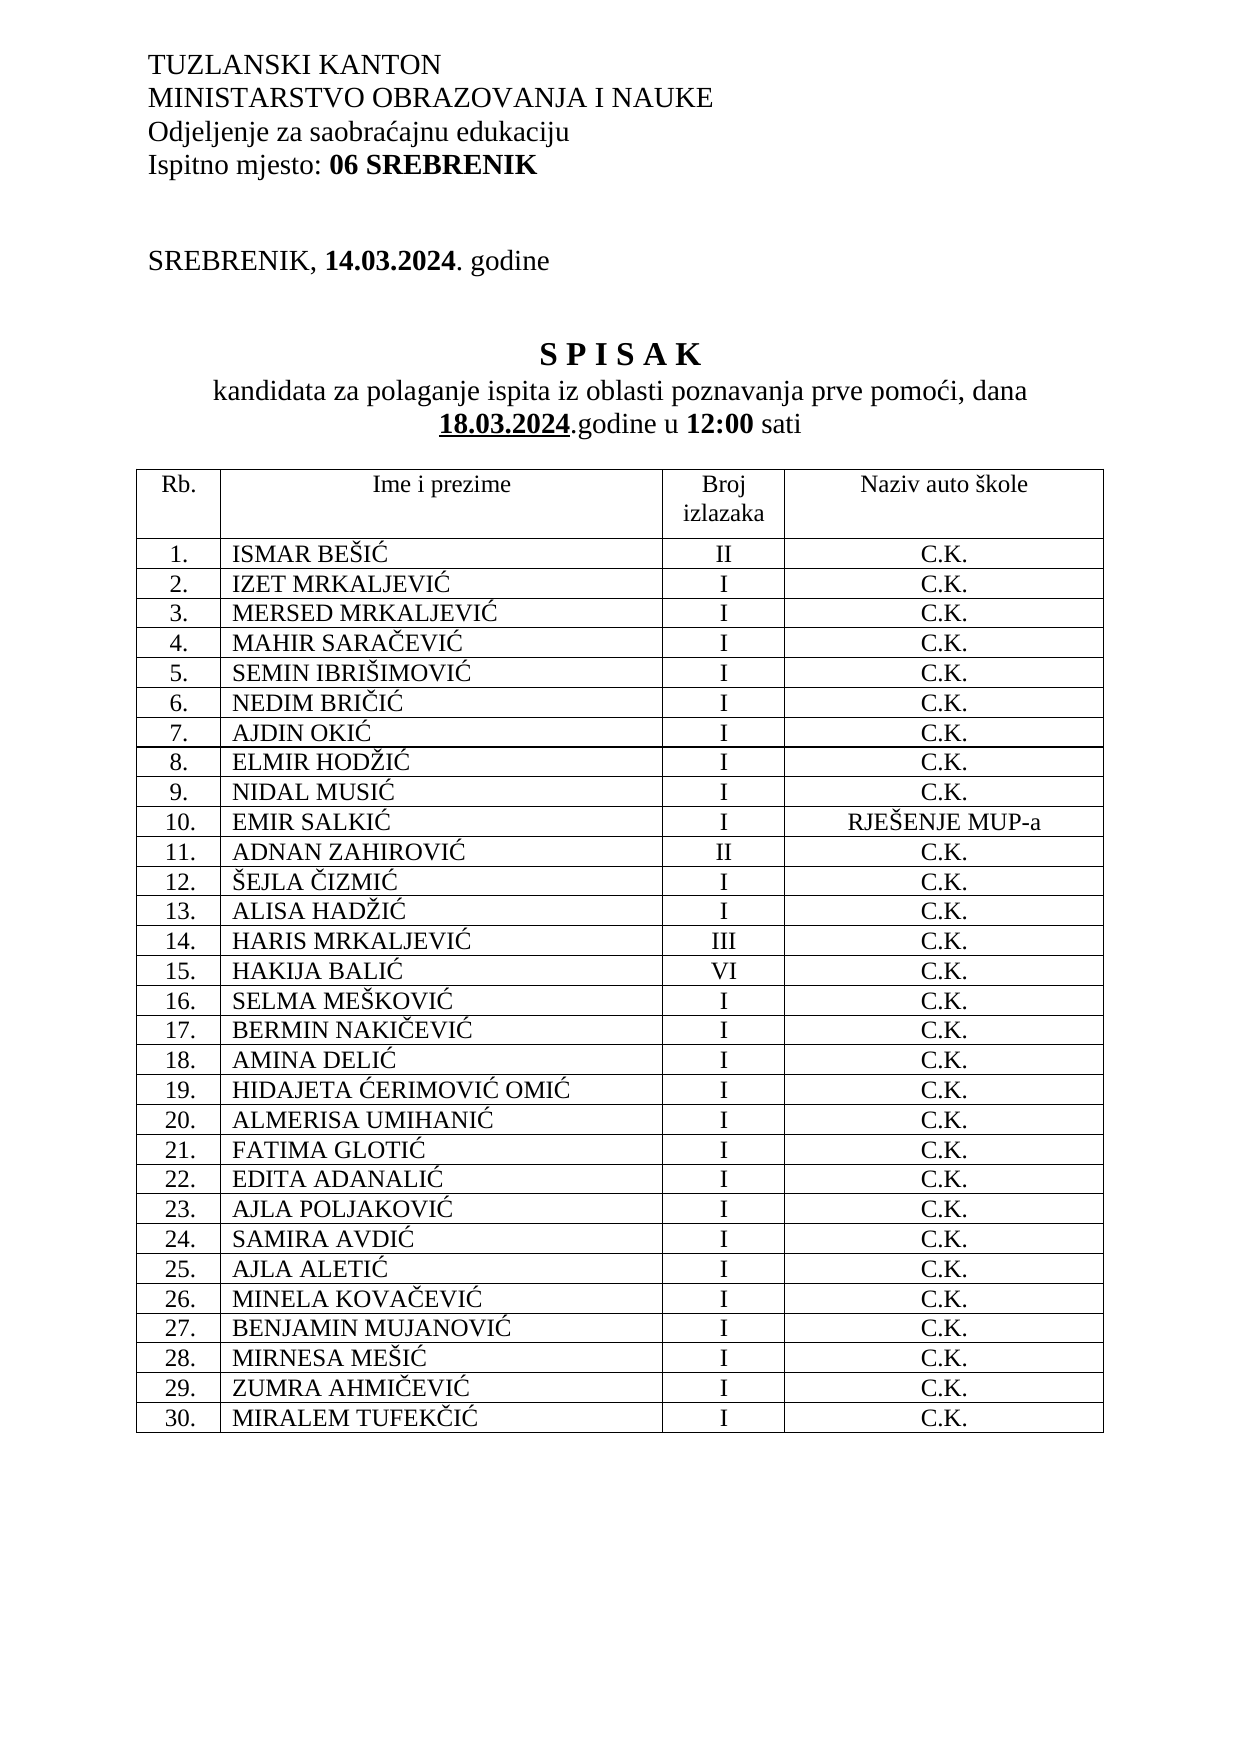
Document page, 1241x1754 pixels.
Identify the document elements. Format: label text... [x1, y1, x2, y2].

table_cell C.K. [785, 867, 1103, 895]
table_cell C.K. [785, 1403, 1103, 1432]
table_cell C.K. [785, 658, 1103, 687]
table_cell [137, 1075, 220, 1104]
table_cell MIRNESA MEŠIĆ [221, 1343, 662, 1372]
table_cell I [663, 1254, 784, 1283]
table_cell C.K. [785, 896, 1103, 925]
table_header Rb. [137, 470, 220, 538]
table_cell RJEŠENJE MUP-a [785, 807, 1103, 836]
table_cell I [663, 628, 784, 657]
table_cell [137, 777, 220, 806]
table_cell ZUMRA AHMIČEVIĆ [221, 1373, 662, 1402]
table_cell [137, 748, 220, 776]
text MINISTARSTVO OBRAZOVANJA I NAUKE [148, 80, 1093, 114]
text TUZLANSKI KANTON [148, 47, 1093, 80]
table_cell [137, 867, 220, 895]
table_cell AJDIN OKIĆ [221, 718, 662, 746]
table_cell MERSED MRKALJEVIĆ [221, 599, 662, 627]
table_cell SELMA MEŠKOVIĆ [221, 986, 662, 1014]
table_cell VI [663, 956, 784, 985]
table_cell C.K. [785, 956, 1103, 985]
table_cell FATIMA GLOTIĆ [221, 1135, 662, 1163]
table_cell [137, 1314, 220, 1342]
table_cell IZET MRKALJEVIĆ [221, 569, 662, 597]
table_cell I [663, 748, 784, 776]
table_cell [137, 1165, 220, 1193]
table_cell C.K. [785, 1373, 1103, 1402]
table_cell I [663, 658, 784, 687]
table_cell MINELA KOVAČEVIĆ [221, 1284, 662, 1312]
table_cell SAMIRA AVDIĆ [221, 1224, 662, 1253]
table_cell C.K. [785, 1314, 1103, 1342]
table_cell [137, 569, 220, 597]
table_cell [137, 896, 220, 925]
table_cell [137, 1016, 220, 1044]
text Odjeljenje za saobraćajnu edukaciju [148, 114, 1093, 147]
table_cell AJLA POLJAKOVIĆ [221, 1194, 662, 1223]
table_cell I [663, 807, 784, 836]
table_cell I [663, 1016, 784, 1044]
table_cell [137, 1135, 220, 1163]
table_cell [137, 837, 220, 866]
table_cell C.K. [785, 1016, 1103, 1044]
table_cell I [663, 1105, 784, 1134]
table_cell I [663, 867, 784, 895]
table_cell C.K. [785, 1224, 1103, 1253]
table_cell [137, 1224, 220, 1253]
table_cell C.K. [785, 1343, 1103, 1372]
table_cell ELMIR HODŽIĆ [221, 748, 662, 776]
table_cell [137, 1403, 220, 1432]
table_header Broj izlazaka [663, 470, 784, 538]
table_cell NIDAL MUSIĆ [221, 777, 662, 806]
table_cell ISMAR BEŠIĆ [221, 539, 662, 568]
table_cell [137, 1254, 220, 1283]
table_cell I [663, 1373, 784, 1402]
table_cell C.K. [785, 1075, 1103, 1104]
table_cell ALISA HADŽIĆ [221, 896, 662, 925]
table_cell C.K. [785, 986, 1103, 1014]
table_cell [137, 1284, 220, 1312]
table_cell [137, 599, 220, 627]
table_cell [137, 1194, 220, 1223]
table_cell C.K. [785, 1284, 1103, 1312]
table_cell [137, 658, 220, 687]
table_cell [137, 718, 220, 746]
table_cell C.K. [785, 1254, 1103, 1283]
table_cell EMIR SALKIĆ [221, 807, 662, 836]
table_cell [137, 807, 220, 836]
table_cell EDITA ADANALIĆ [221, 1165, 662, 1193]
table_cell C.K. [785, 926, 1103, 955]
table_cell SEMIN IBRIŠIMOVIĆ [221, 658, 662, 687]
table_cell ŠEJLA ČIZMIĆ [221, 867, 662, 895]
table_cell HIDAJETA ĆERIMOVIĆ OMIĆ [221, 1075, 662, 1104]
table_cell C.K. [785, 628, 1103, 657]
table_cell C.K. [785, 837, 1103, 866]
table_cell BENJAMIN MUJANOVIĆ [221, 1314, 662, 1342]
table_cell C.K. [785, 688, 1103, 717]
table_cell I [663, 1165, 784, 1193]
table_cell I [663, 1343, 784, 1372]
table_cell I [663, 1075, 784, 1104]
table_cell II [663, 837, 784, 866]
table_cell C.K. [785, 569, 1103, 597]
table_cell [137, 926, 220, 955]
table_cell C.K. [785, 1194, 1103, 1223]
table_header Ime i prezime [221, 470, 662, 538]
table_cell [137, 1105, 220, 1134]
table_cell I [663, 599, 784, 627]
table_cell C.K. [785, 1135, 1103, 1163]
table_cell [137, 1373, 220, 1402]
table_cell [137, 688, 220, 717]
table_cell II [663, 539, 784, 568]
table_cell C.K. [785, 1045, 1103, 1074]
table_cell [137, 1343, 220, 1372]
table_cell I [663, 688, 784, 717]
table_cell I [663, 1403, 784, 1432]
table_cell BERMIN NAKIČEVIĆ [221, 1016, 662, 1044]
table_cell I [663, 1314, 784, 1342]
table_cell [137, 986, 220, 1014]
table_cell C.K. [785, 599, 1103, 627]
table_cell I [663, 569, 784, 597]
table_cell C.K. [785, 718, 1103, 746]
table_cell [137, 956, 220, 985]
table_cell [137, 628, 220, 657]
table_cell NEDIM BRIČIĆ [221, 688, 662, 717]
table_cell HARIS MRKALJEVIĆ [221, 926, 662, 955]
table_cell C.K. [785, 1165, 1103, 1193]
table_cell [137, 1045, 220, 1074]
table_cell HAKIJA BALIĆ [221, 956, 662, 985]
table_cell [137, 539, 220, 568]
table_cell C.K. [785, 1105, 1103, 1134]
table_cell I [663, 1135, 784, 1163]
table_cell AJLA ALETIĆ [221, 1254, 662, 1283]
text kandidata za polaganje ispita iz oblasti poznavanja prve pomoći, dana 18.03.2024.godine u 12:00 sati [148, 373, 1093, 440]
table_cell I [663, 986, 784, 1014]
table_cell ADNAN ZAHIROVIĆ [221, 837, 662, 866]
table_cell I [663, 718, 784, 746]
table_cell I [663, 1224, 784, 1253]
table_cell MAHIR SARAČEVIĆ [221, 628, 662, 657]
text SREBRENIK, 14.03.2024. godine [148, 243, 1093, 277]
table_cell C.K. [785, 777, 1103, 806]
table_cell I [663, 1045, 784, 1074]
table_cell C.K. [785, 539, 1103, 568]
text S P I S A K [148, 334, 1093, 373]
text Ispitno mjesto: 06 SREBRENIK [148, 147, 1093, 181]
table_cell AMINA DELIĆ [221, 1045, 662, 1074]
table_cell ALMERISA UMIHANIĆ [221, 1105, 662, 1134]
table_cell I [663, 1284, 784, 1312]
table_cell III [663, 926, 784, 955]
table_cell I [663, 896, 784, 925]
table_cell MIRALEM TUFEKČIĆ [221, 1403, 662, 1432]
table_cell I [663, 777, 784, 806]
table_header Naziv auto škole [785, 470, 1103, 538]
table_cell I [663, 1194, 784, 1223]
table_cell C.K. [785, 748, 1103, 776]
